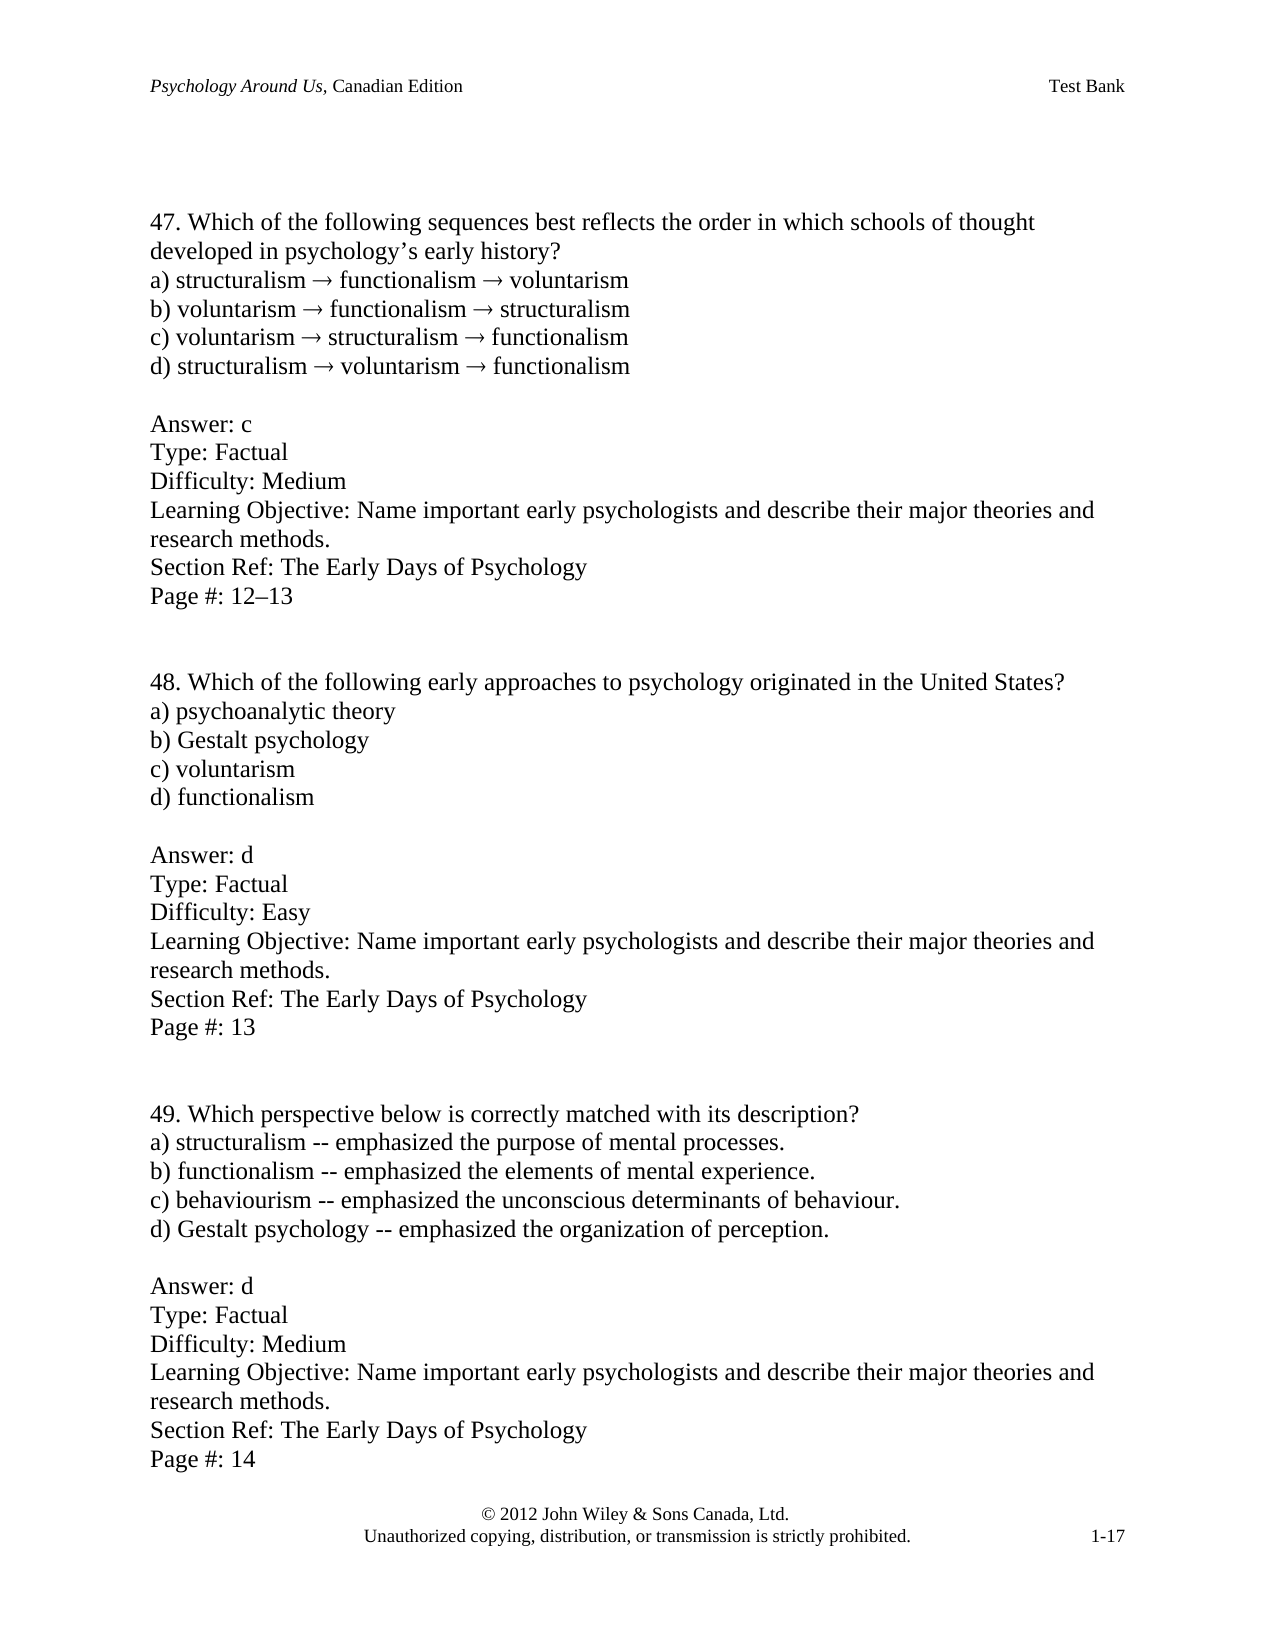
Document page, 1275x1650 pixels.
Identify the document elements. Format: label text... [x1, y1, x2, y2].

text d) structuralism  voluntarism  functionalism [150, 351, 1125, 380]
text d) Gestalt psychology -- emphasized the organization of perception. [150, 1214, 1125, 1242]
text b) functionalism -- emphasized the elements of mental experience. [150, 1156, 1125, 1185]
text Answer: d [150, 1271, 1125, 1300]
text Section Ref: The Early Days of Psychology [150, 1415, 1125, 1444]
text Type: Factual [150, 437, 1125, 466]
text a) structuralism  functionalism  voluntarism [150, 265, 1125, 294]
text 49. Which perspective below is correctly matched with its description? [150, 1099, 1125, 1127]
text Learning Objective: Name important early psychologists and describe their major theories and research methods. [150, 495, 1125, 552]
text Answer: d [150, 840, 1125, 869]
text d) functionalism [150, 782, 1125, 811]
text Page #: 13 [150, 1012, 1125, 1041]
text Learning Objective: Name important early psychologists and describe their major theories and research methods. [150, 1357, 1125, 1415]
text Section Ref: The Early Days of Psychology [150, 984, 1125, 1012]
text Section Ref: The Early Days of Psychology [150, 552, 1125, 581]
text Learning Objective: Name important early psychologists and describe their major theories and research methods. [150, 926, 1125, 984]
text c) behaviourism -- emphasized the unconscious determinants of behaviour. [150, 1185, 1125, 1214]
text b) Gestalt psychology [150, 725, 1125, 754]
text Page #: 12–13 [150, 581, 1125, 610]
text Difficulty: Medium [150, 466, 1125, 495]
text Type: Factual [150, 1300, 1125, 1329]
text a) psychoanalytic theory [150, 696, 1125, 725]
text c) voluntarism  structuralism  functionalism [150, 322, 1125, 351]
text Difficulty: Medium [150, 1329, 1125, 1357]
text Page #: 14 [150, 1444, 1125, 1472]
text 47. Which of the following sequences best reflects the order in which schools of thought developed in psychology’s early history? [150, 207, 1125, 265]
text a) structuralism -- emphasized the purpose of mental processes. [150, 1127, 1125, 1156]
text Type: Factual [150, 869, 1125, 897]
text Answer: c [150, 409, 1125, 437]
text c) voluntarism [150, 754, 1125, 782]
text Difficulty: Easy [150, 897, 1125, 926]
text b) voluntarism  functionalism  structuralism [150, 294, 1125, 322]
text 48. Which of the following early approaches to psychology originated in the United States? [150, 667, 1125, 696]
